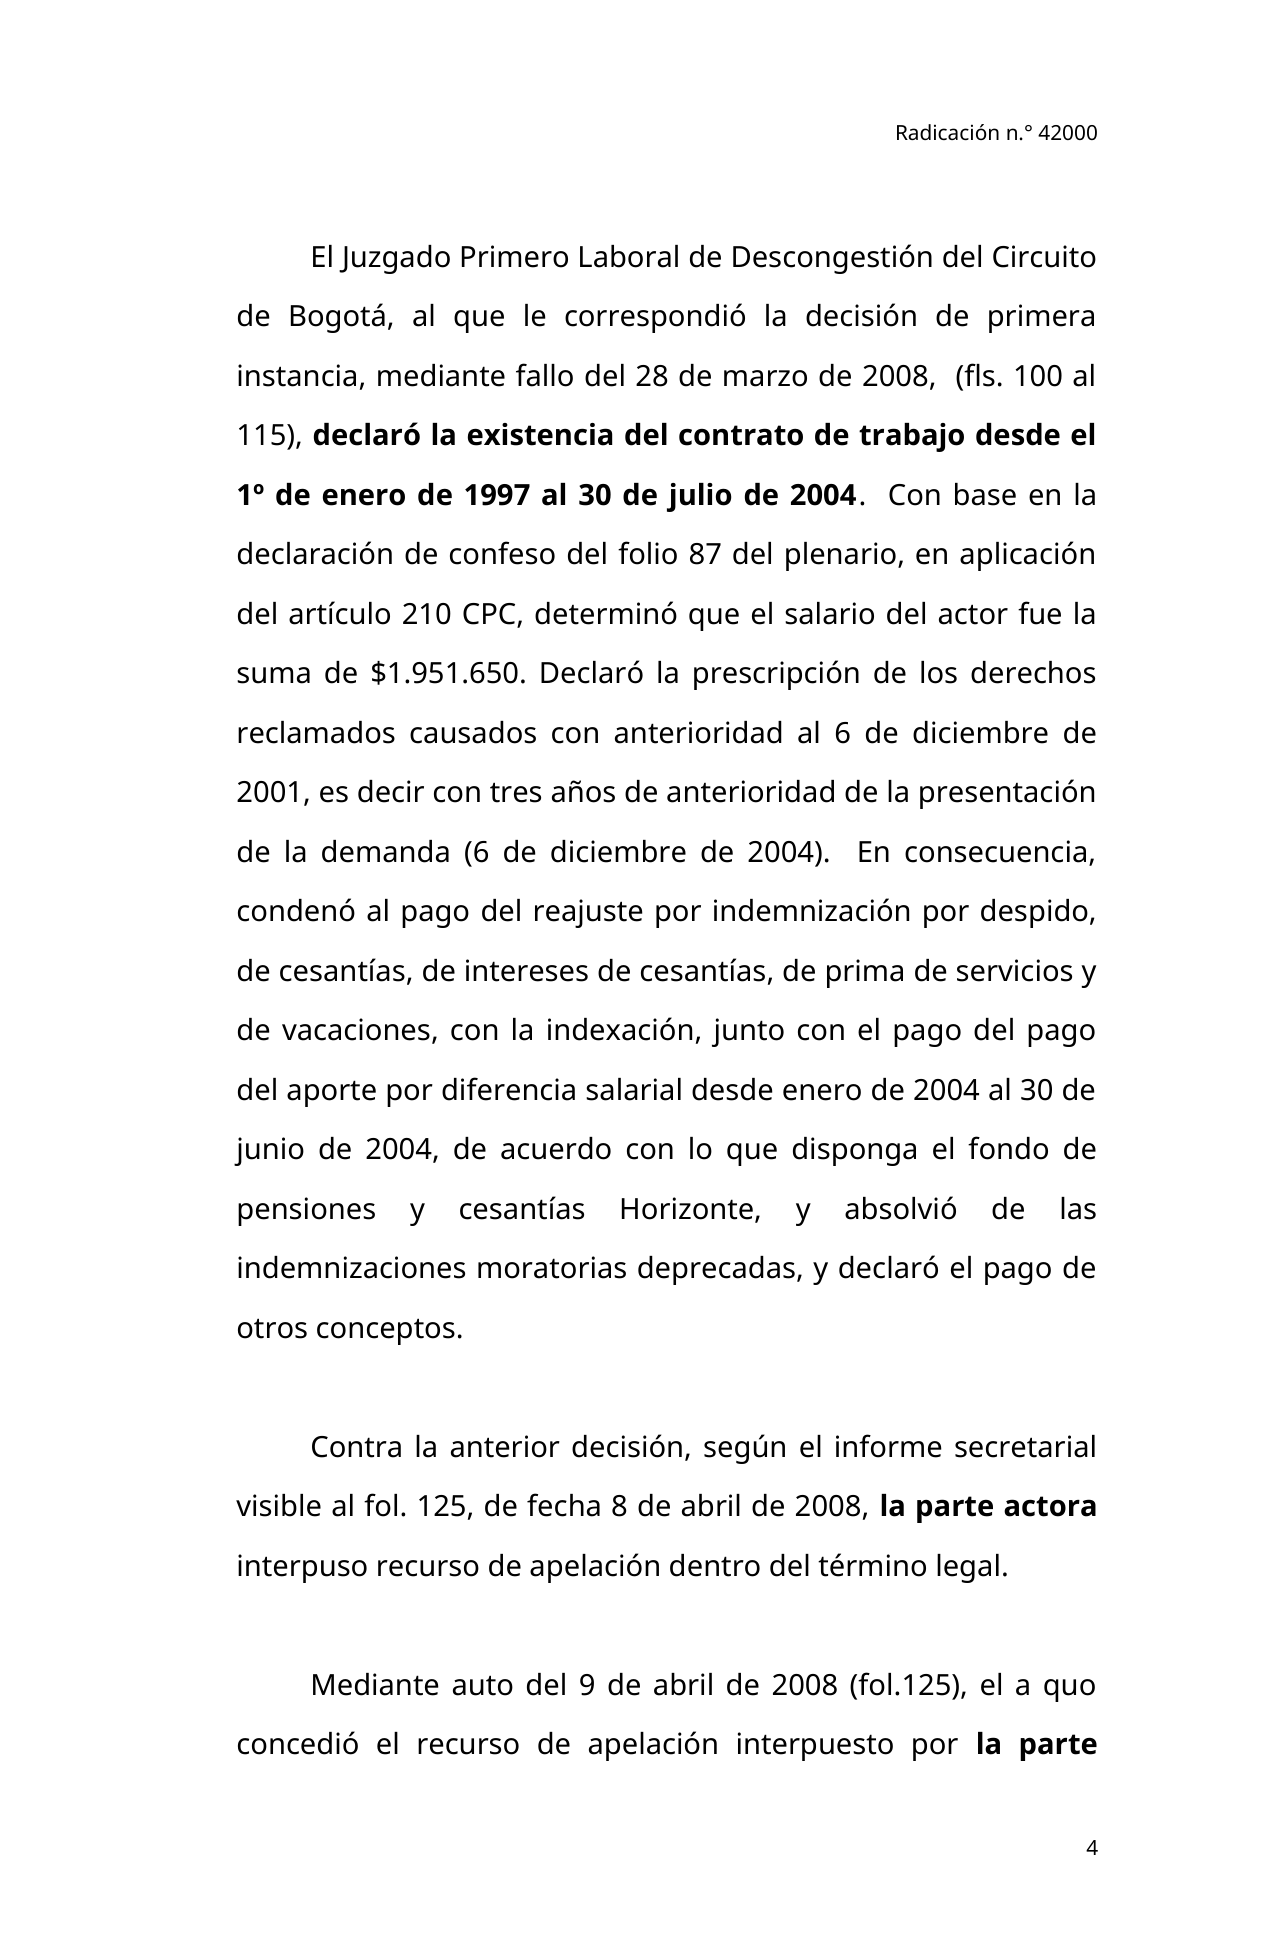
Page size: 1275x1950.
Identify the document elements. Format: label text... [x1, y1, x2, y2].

text El Juzgado Primero Laboral de Descongestión del Circuito de Bogotá, al que le correspondió la decisión de primera instancia, mediante fallo del 28 de marzo de 2008, (fls. 100 al 115), declaró la existencia del contrato de trabajo desde el 1º de enero de 1997 al 30 de julio de 2004. Con base en la declaración de confeso del folio 87 del plenario, en aplicación del artículo 210 CPC, determinó que el salario del actor fue la suma de $1.951.650. Declaró la prescripción de los derechos reclamados causados con anterioridad al 6 de diciembre de 2001, es decir con tres años de anterioridad de la presentación de la demanda (6 de diciembre de 2004). En consecuencia, condenó al pago del reajuste por indemnización por despido, de cesantías, de intereses de cesantías, de prima de servicios y de vacaciones, con la indexación, junto con el pago del pago del aporte por diferencia salarial desde enero de 2004 al 30 de junio de 2004, de acuerdo con lo que disponga el fondo de pensiones y cesantías Horizonte, y absolvió de las indemnizaciones moratorias deprecadas, y declaró el pago de otros conceptos. [236, 236, 1098, 1347]
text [236, 1664, 1098, 1763]
text Contra la anterior decisión, según el informe secretarial visible al fol. 125, de fecha 8 de abril de 2008, la parte actora interpuso recurso de apelación dentro del término legal. [236, 1426, 1098, 1584]
